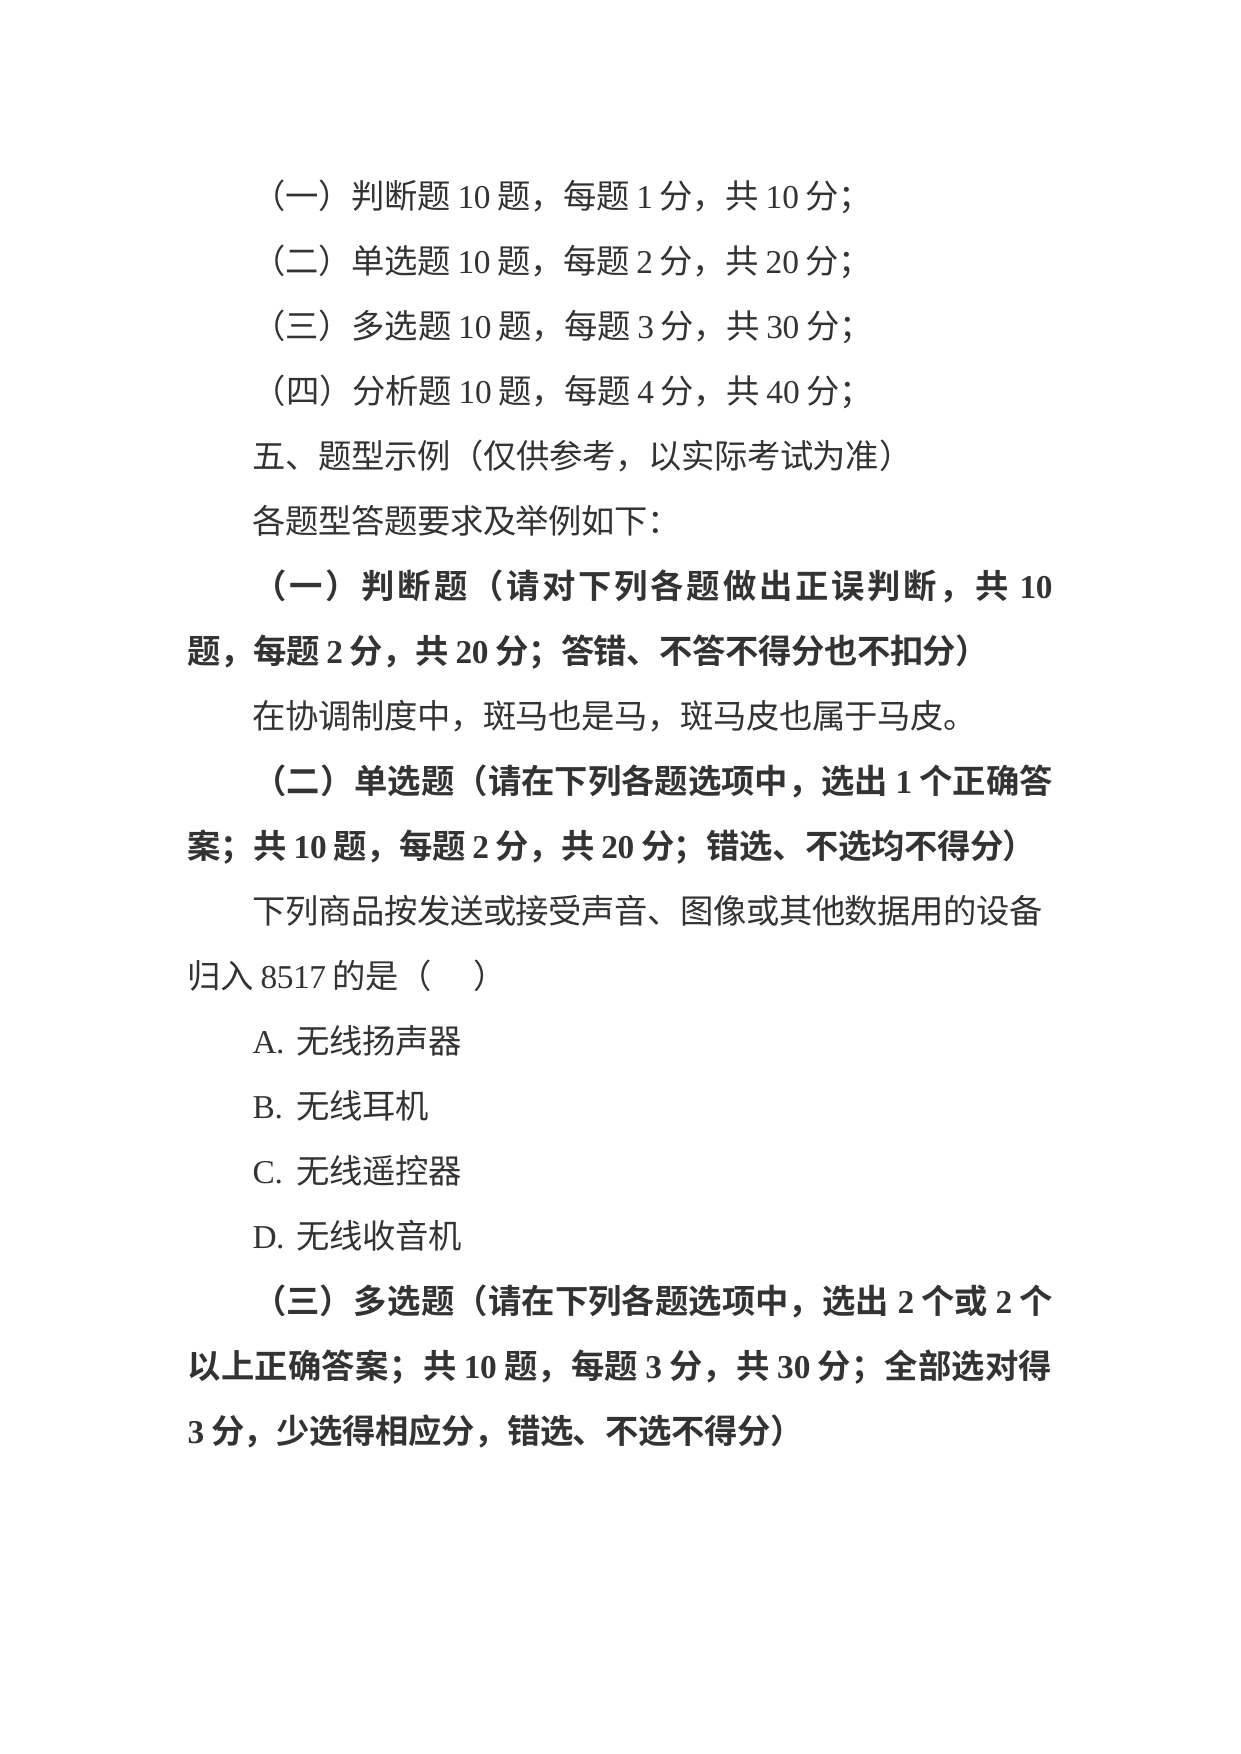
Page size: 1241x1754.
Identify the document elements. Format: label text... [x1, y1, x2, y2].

text （一）判断题10题，每题1分，共10分； [187, 162, 1053, 227]
text （三）多选题10题，每题3分，共30分； [187, 292, 1053, 357]
text （二）单选题（请在下列各题选项中，选出1个正确答案；共10题，每题2分，共20分；错选、不选均不得分） [187, 747, 1053, 877]
text （四）分析题10题，每题4分，共40分； [187, 357, 1053, 422]
text 各题型答题要求及举例如下： [187, 487, 1053, 552]
list 在协调制度中，斑马也是马，斑马皮也属于马皮。 [252, 682, 1053, 747]
text （一）判断题（请对下列各题做出正误判断，共10题，每题2分，共20分；答错、不答不得分也不扣分） [187, 552, 1053, 682]
text 下列商品按发送或接受声音、图像或其他数据用的设备归入8517的是（ ） [187, 877, 1053, 1007]
text （二）单选题10题，每题2分，共20分； [187, 227, 1053, 292]
text （三）多选题（请在下列各题选项中，选出2个或2个以上正确答案；共10题，每题3分，共30分；全部选对得3分，少选得相应分，错选、不选不得分） [187, 1267, 1053, 1462]
list 无线遥控器 [252, 1137, 1053, 1202]
list 无线耳机 [252, 1072, 1053, 1137]
list 无线收音机 [252, 1202, 1053, 1267]
text 五、题型示例（仅供参考，以实际考试为准） [187, 422, 1053, 487]
list 无线扬声器 [252, 1007, 1053, 1072]
